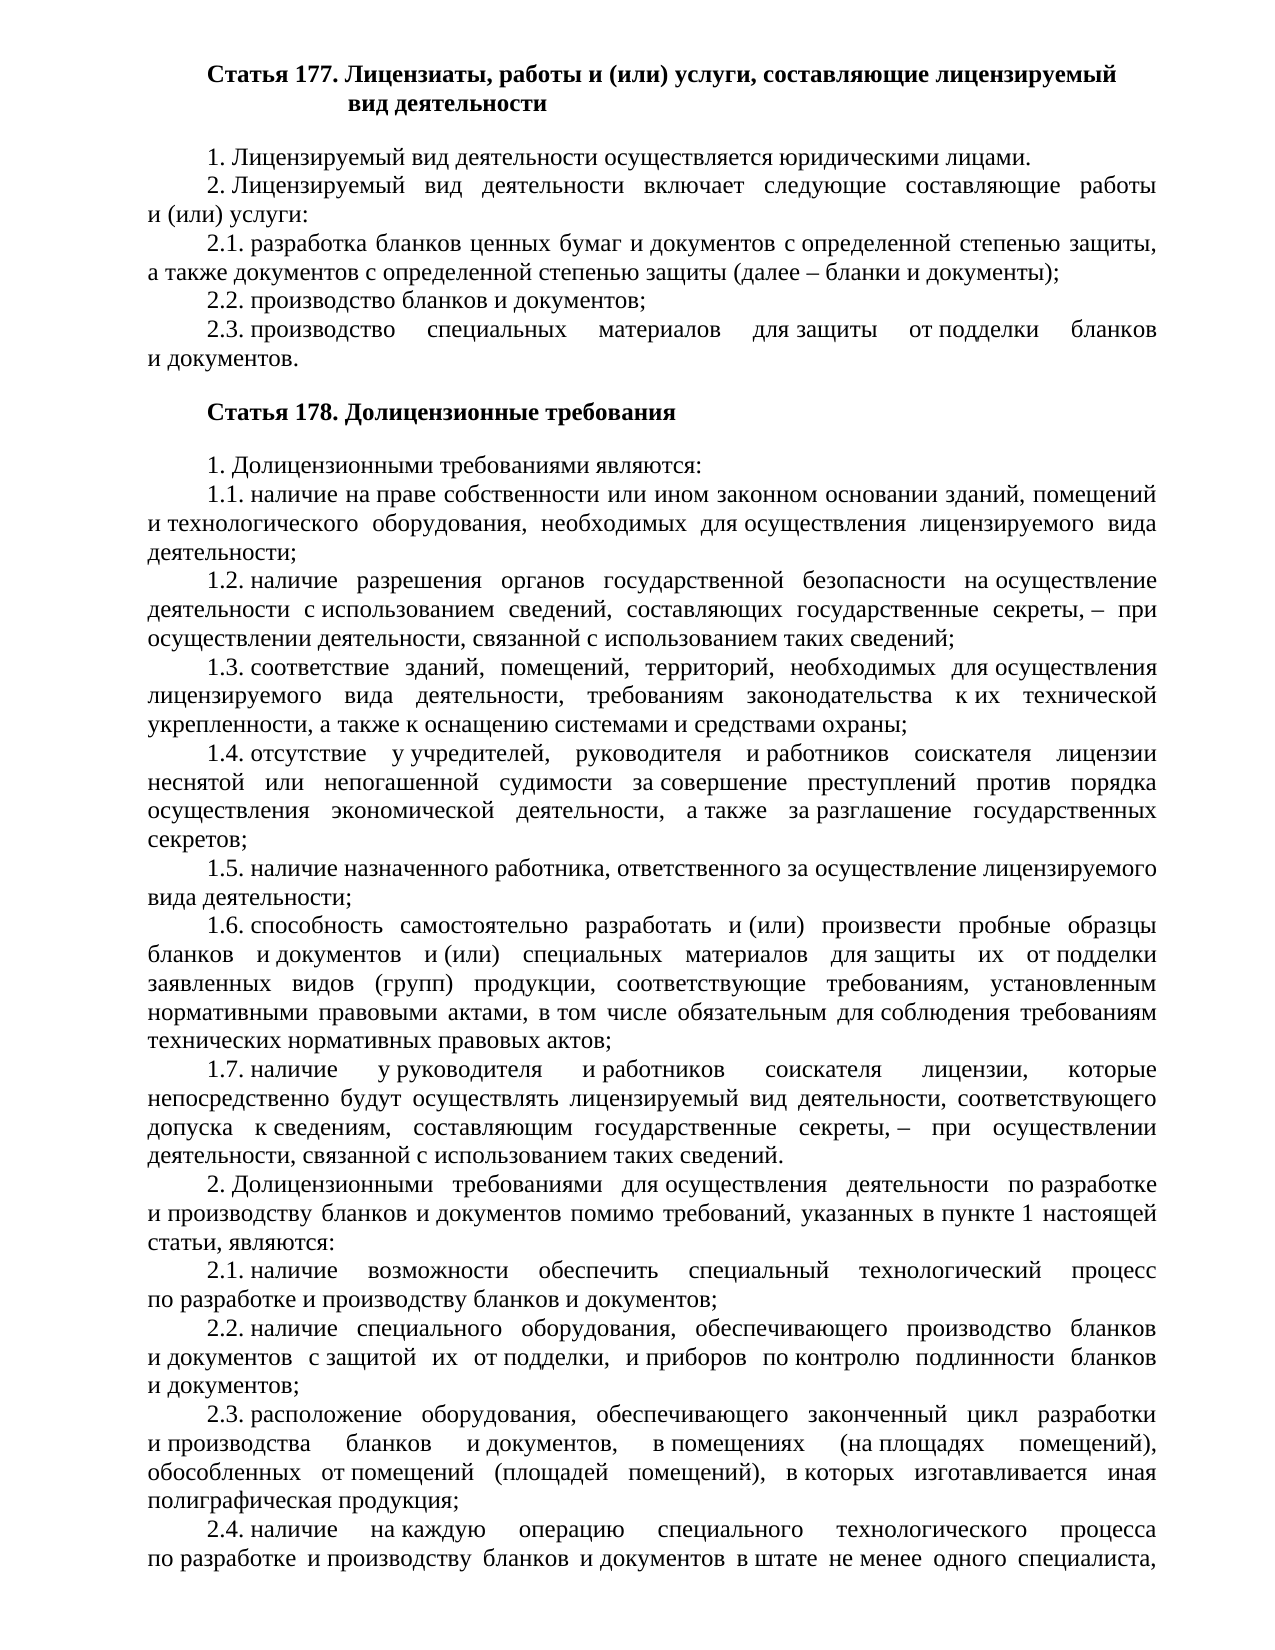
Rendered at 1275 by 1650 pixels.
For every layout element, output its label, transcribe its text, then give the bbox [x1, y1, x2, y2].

text 1. Лицензируемый вид деятельности осуществляется юридическими лицами. [147, 142, 1157, 170]
text Статья 177. Лицензиаты, работы и (или) услуги, составляющие лицензируемый вид деятельности [207, 59, 1157, 117]
text 1. Долицензионными требованиями являются: [147, 450, 1157, 479]
text 2.1. наличие возможности обеспечить специальный технологический процесс по разработке и производству бланков и документов; [147, 1255, 1157, 1313]
text 2.3. производство специальных материалов для защиты от подделки бланков и документов. [147, 314, 1157, 372]
text 2. Долицензионными требованиями для осуществления деятельности по разработке и производству бланков и документов помимо требований, указанных в пункте 1 настоящей статьи, являются: [147, 1169, 1157, 1255]
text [147, 1514, 1157, 1572]
text 2.3. расположение оборудования, обеспечивающего законченный цикл разработки и производства бланков и документов, в помещениях (на площадях помещений), обособленных от помещений (площадей помещений), в которых изготавливается иная полиграфическая продукция; [147, 1399, 1157, 1514]
text Статья 178. Долицензионные требования [207, 397, 1157, 425]
text 2.2. наличие специального оборудования, обеспечивающего производство бланков и документов с защитой их от подделки, и приборов по контролю подлинности бланков и документов; [147, 1313, 1157, 1399]
text 2.2. производство бланков и документов; [147, 285, 1157, 314]
text 1.4. отсутствие у учредителей, руководителя и работников соискателя лицензии неснятой или непогашенной судимости за совершение преступлений против порядка осуществления экономической деятельности, а также за разглашение государственных секретов; [147, 738, 1157, 853]
text 2.1. разработка бланков ценных бумаг и документов с определенной степенью защиты, а также документов с определенной степенью защиты (далее – бланки и документы); [147, 228, 1157, 285]
text 1.6. способность самостоятельно разработать и (или) произвести пробные образцы бланков и документов и (или) специальных материалов для защиты их от подделки заявленных видов (групп) продукции, соответствующие требованиям, установленным нормативными правовыми актами, в том числе обязательным для соблюдения требованиям технических нормативных правовых актов; [147, 910, 1157, 1054]
text 2. Лицензируемый вид деятельности включает следующие составляющие работы и (или) услуги: [147, 170, 1157, 228]
text 1.7. наличие у руководителя и работников соискателя лицензии, которые непосредственно будут осуществлять лицензируемый вид деятельности, соответствующего допуска к сведениям, составляющим государственные секреты, – при осуществлении деятельности, связанной с использованием таких сведений. [147, 1054, 1157, 1169]
text 1.5. наличие назначенного работника, ответственного за осуществление лицензируемого вида деятельности; [147, 853, 1157, 910]
text 1.1. наличие на праве собственности или ином законном основании зданий, помещений и технологического оборудования, необходимых для осуществления лицензируемого вида деятельности; [147, 479, 1157, 565]
text 1.2. наличие разрешения органов государственной безопасности на осуществление деятельности с использованием сведений, составляющих государственные секреты, – при осуществлении деятельности, связанной с использованием таких сведений; [147, 565, 1157, 652]
text 1.3. соответствие зданий, помещений, территорий, необходимых для осуществления лицензируемого вида деятельности, требованиям законодательства к их технической укрепленности, а также к оснащению системами и средствами охраны; [147, 652, 1157, 738]
